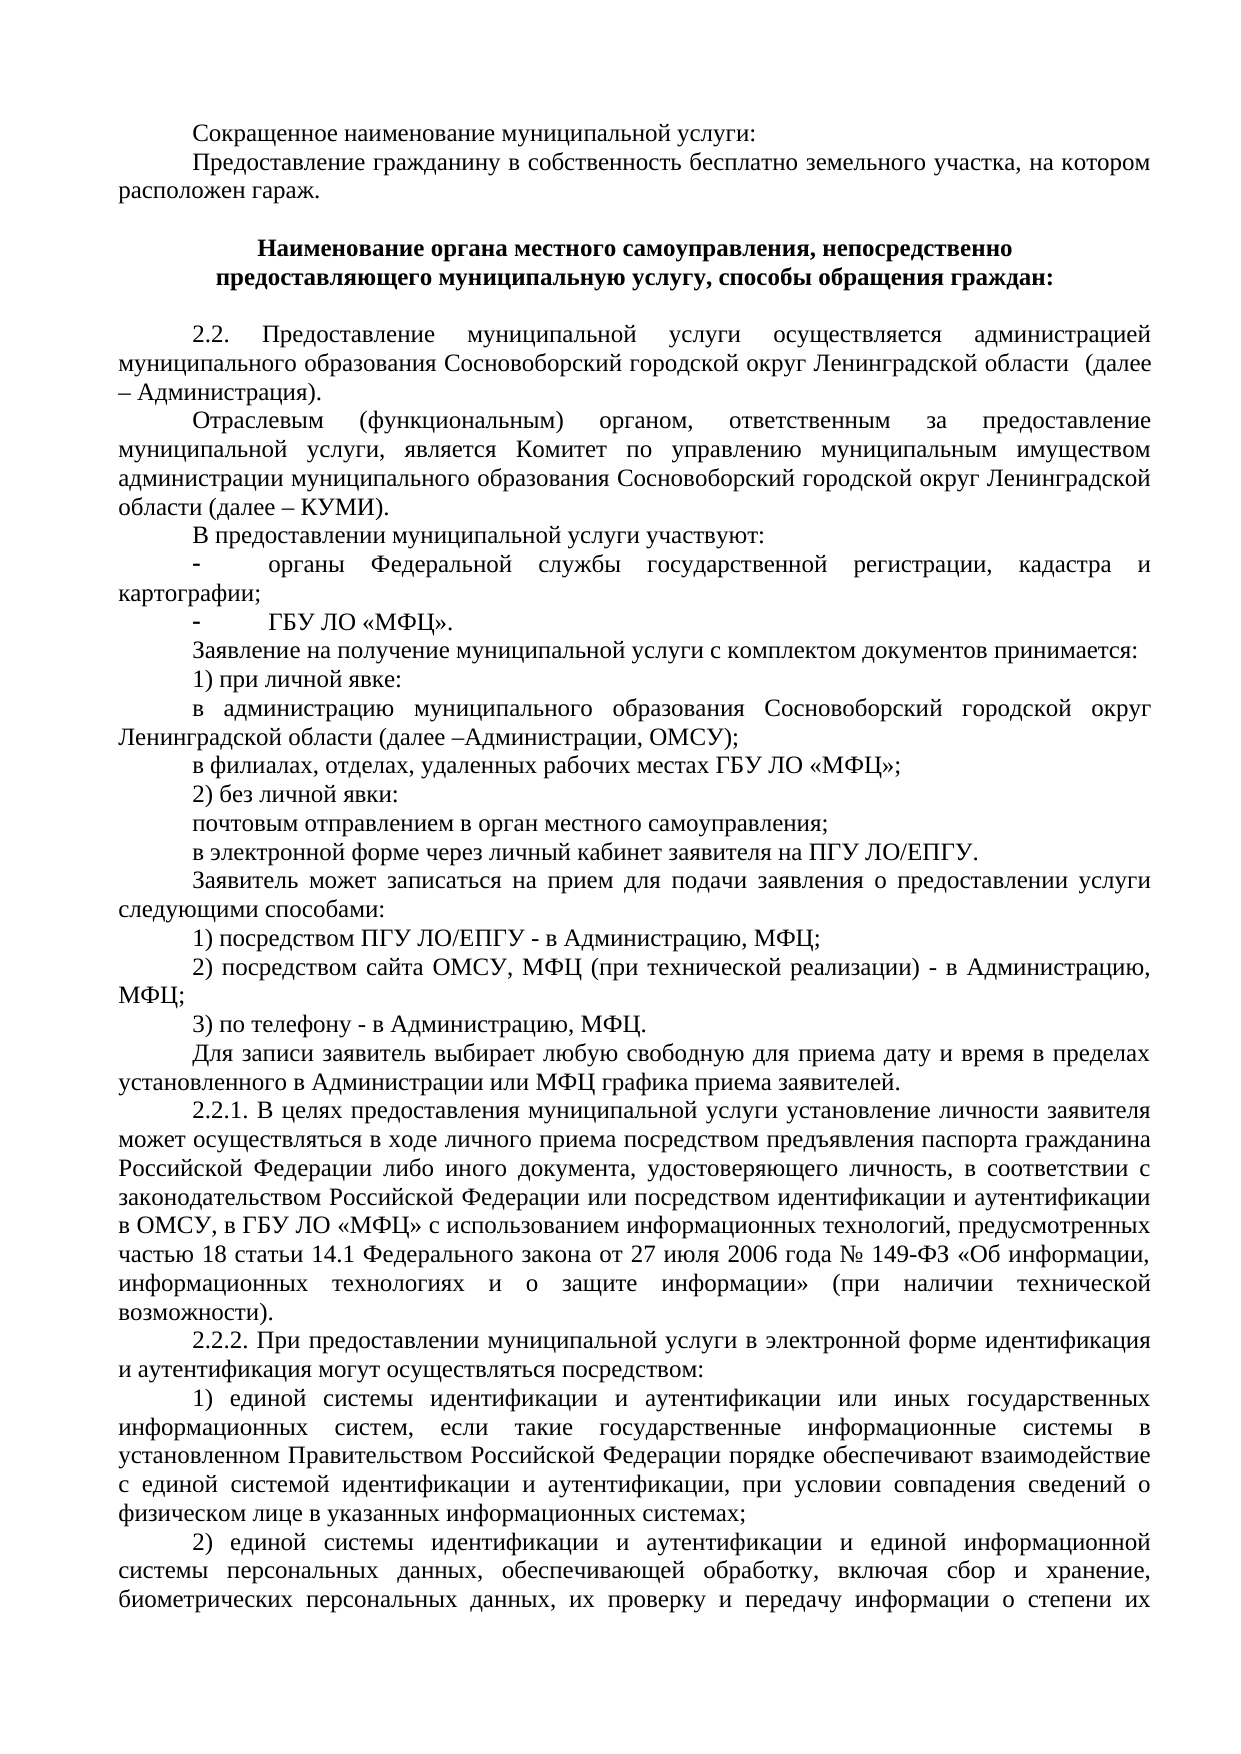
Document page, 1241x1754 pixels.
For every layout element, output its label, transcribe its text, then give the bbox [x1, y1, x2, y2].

text 2.2. Предоставление муниципальной услуги осуществляется администрацией муниципального образования Сосновоборский городской округ Ленинградской области (далее – Администрация). [118, 319, 1152, 406]
text В предоставлении муниципальной услуги участвуют: [118, 521, 1152, 549]
text Для записи заявитель выбирает любую свободную для приема дату и время в пределах установленного в Администрации или МФЦ графика приема заявителей. [118, 1038, 1152, 1096]
text предоставляющего муниципальную услугу, способы обращения граждан: [118, 262, 1152, 291]
text 1) при личной явке: [118, 664, 1152, 693]
text в филиалах, отделах, удаленных рабочих местах ГБУ ЛО «МФЦ»; [118, 751, 1152, 779]
text 2) без личной явки: [118, 779, 1152, 808]
text Наименование органа местного самоуправления, непосредственно [118, 233, 1152, 262]
text Заявитель может записаться на прием для подачи заявления о предоставлении услуги следующими способами: [118, 866, 1152, 923]
text Отраслевым (функциональным) органом, ответственным за предоставление муниципальной услуги, является Комитет по управлению муниципальным имуществом администрации муниципального образования Сосновоборский городской округ Ленинградской области (далее – КУМИ). [118, 406, 1152, 521]
list органы Федеральной службы государственной регистрации, кадастра и картографии; [118, 549, 1152, 607]
text 2) посредством сайта ОМСУ, МФЦ (при технической реализации) - в Администрацию, МФЦ; [118, 952, 1152, 1009]
text 3) по телефону - в Администрацию, МФЦ. [118, 1009, 1152, 1038]
list ГБУ ЛО «МФЦ». [118, 607, 1152, 636]
text 2.2.2. При предоставлении муниципальной услуги в электронной форме идентификация и аутентификация могут осуществляться посредством: [118, 1326, 1152, 1383]
text в администрацию муниципального образования Сосновоборский городской округ Ленинградской области (далее –Администрации, ОМСУ); [118, 693, 1152, 751]
text почтовым отправлением в орган местного самоуправления; [118, 808, 1152, 837]
text Заявление на получение муниципальной услуги с комплектом документов принимается: [118, 636, 1152, 664]
text Сокращенное наименование муниципальной услуги: [118, 118, 1152, 147]
text в электронной форме через личный кабинет заявителя на ПГУ ЛО/ЕПГУ. [118, 837, 1152, 866]
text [118, 1527, 1152, 1613]
text Предоставление гражданину в собственность бесплатно земельного участка, на котором расположен гараж. [118, 147, 1152, 204]
text 2.2.1. В целях предоставления муниципальной услуги установление личности заявителя может осуществляться в ходе личного приема посредством предъявления паспорта гражданина Российской Федерации либо иного документа, удостоверяющего личность, в соответствии с законодательством Российской Федерации или посредством идентификации и аутентификации в ОМСУ, в ГБУ ЛО «МФЦ» с использованием информационных технологий, предусмотренных частью 18 статьи 14.1 Федерального закона от 27 июля 2006 года № 149-ФЗ «Об информации, информационных технологиях и о защите информации» (при наличии технической возможности). [118, 1096, 1152, 1326]
text 1) единой системы идентификации и аутентификации или иных государственных информационных систем, если такие государственные информационные системы в установленном Правительством Российской Федерации порядке обеспечивают взаимодействие с единой системой идентификации и аутентификации, при условии совпадения сведений о физическом лице в указанных информационных системах; [118, 1383, 1152, 1527]
text 1) посредством ПГУ ЛО/ЕПГУ - в Администрацию, МФЦ; [118, 923, 1152, 952]
